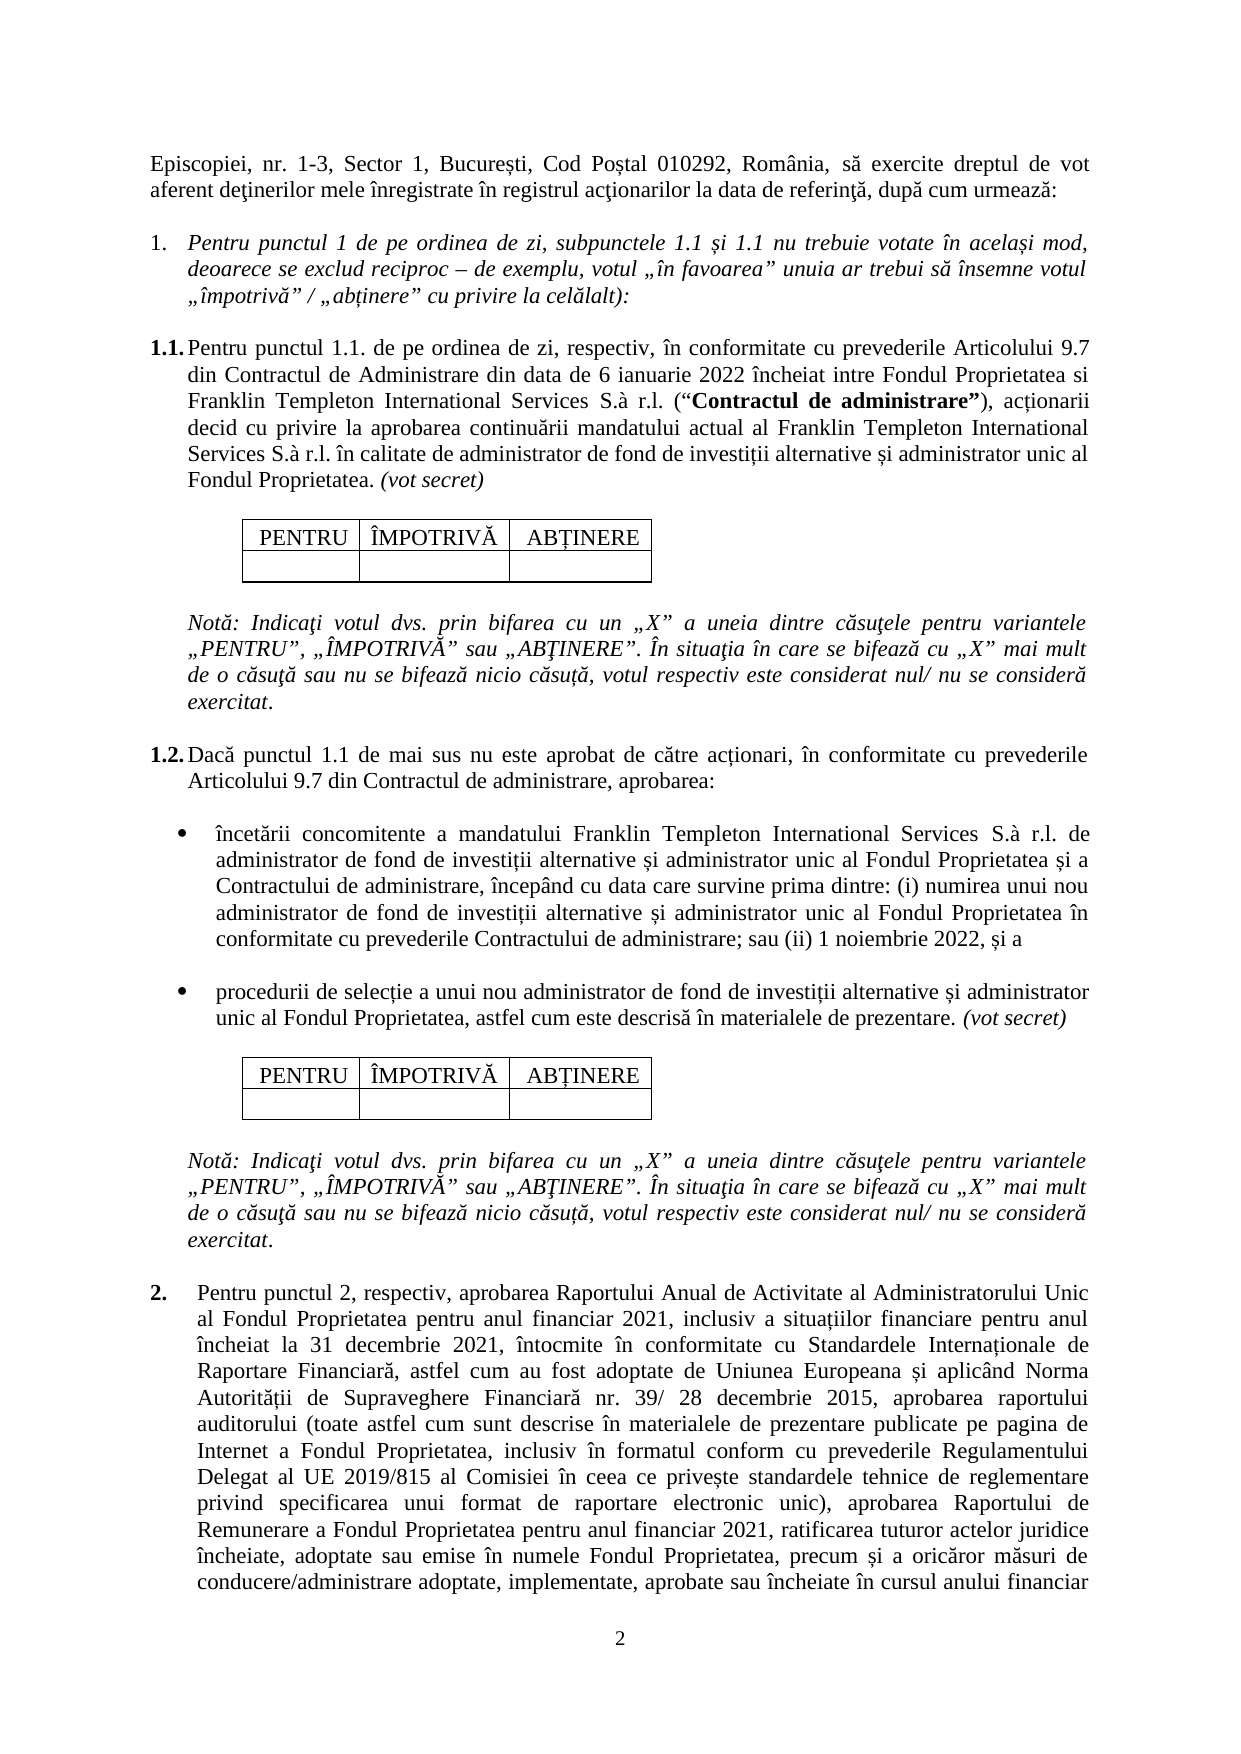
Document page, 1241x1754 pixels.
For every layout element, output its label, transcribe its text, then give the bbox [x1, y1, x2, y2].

table_cell [243, 1089, 359, 1119]
table_header PENTRU [243, 1058, 359, 1088]
table_cell [360, 551, 509, 581]
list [150, 1278, 1090, 1595]
table_header ÎMPOTRIVĂ [360, 1058, 509, 1088]
list Pentru punctul 1 de pe ordinea de zi, subpunctele 1.1 și 1.1 nu trebuie votate în același mod, deoarece se exclud reciproc – de exemplu, votul „în favoarea” unuia ar trebui să însemne votul „împotrivă” / „abținere” cu privire la celălalt): [150, 229, 1090, 308]
table_cell [510, 1089, 651, 1119]
table_header ABȚINERE [510, 1058, 651, 1088]
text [150, 150, 1090, 203]
table_cell [243, 551, 359, 581]
table_cell [360, 1089, 509, 1119]
list procedurii de selecție a unui nou administrator de fond de investiții alternative și administrator unic al Fondul Proprietatea, astfel cum este descrisă în materialele de prezentare. (vot secret) [178, 978, 1090, 1031]
table_cell [510, 551, 651, 581]
table_header PENTRU [243, 520, 359, 550]
list încetării concomitente a mandatului Franklin Templeton International Services S.à r.l. de administrator de fond de investiții alternative și administrator unic al Fondul Proprietatea și a Contractului de administrare, începând cu data care survine prima dintre: (i) numirea unui nou administrator de fond de investiții alternative și administrator unic al Fondul Proprietatea în conformitate cu prevederile Contractului de administrare; sau (ii) 1 noiembrie 2022, și a [178, 820, 1090, 951]
list Dacă punctul 1.1 de mai sus nu este aprobat de către acționari, în conformitate cu prevederile Articolului 9.7 din Contractul de administrare, aprobarea: [150, 741, 1090, 793]
table_header ABȚINERE [510, 520, 651, 550]
list Pentru punctul 1.1. de pe ordinea de zi, respectiv, în conformitate cu prevederile Articolului 9.7 din Contractul de Administrare din data de 6 ianuarie 2022 încheiat intre Fondul Proprietatea si Franklin Templeton International Services S.à r.l. (“Contractul de administrare”), acționarii decid cu privire la aprobarea continuării mandatului actual al Franklin Templeton International Services S.à r.l. în calitate de administrator de fond de investiții alternative și administrator unic al Fondul Proprietatea. (vot secret) [150, 334, 1090, 493]
table_header ÎMPOTRIVĂ [360, 520, 509, 550]
